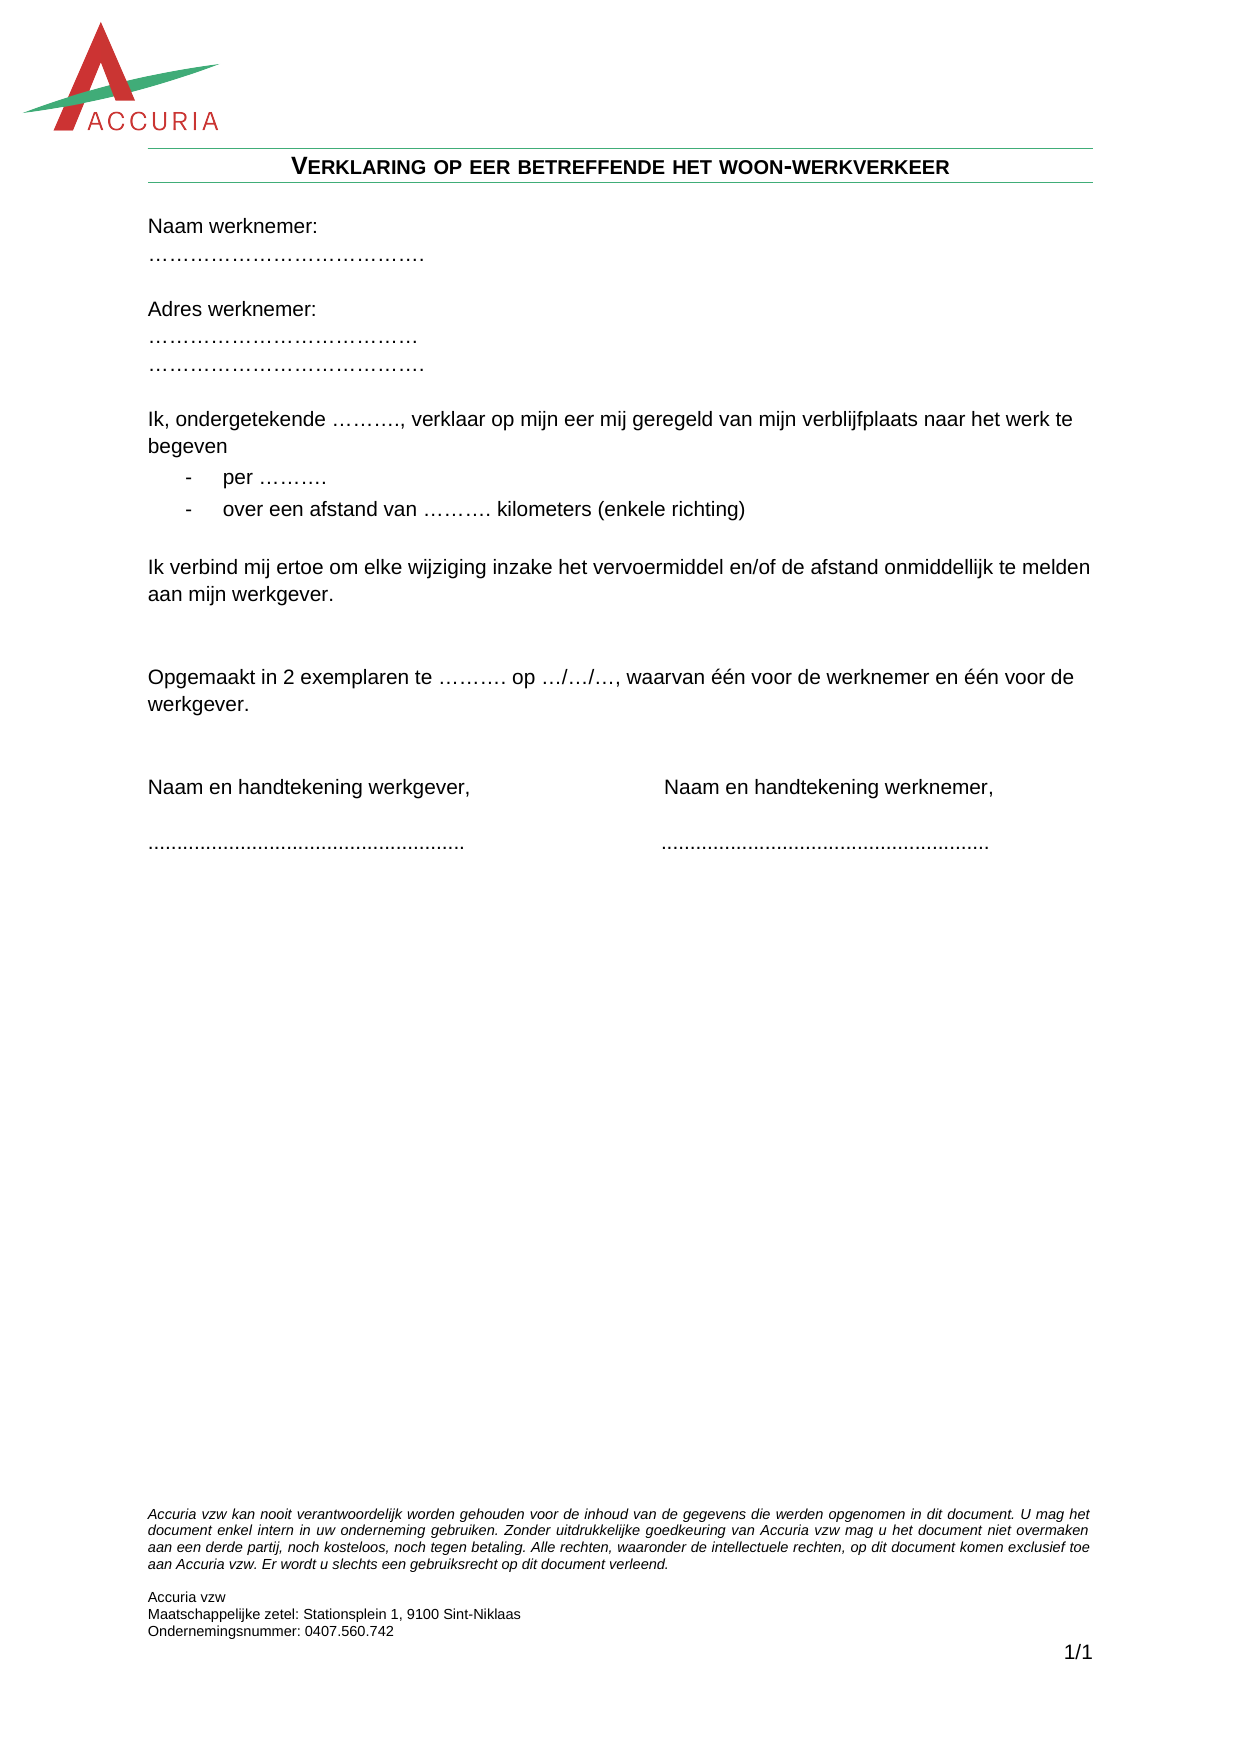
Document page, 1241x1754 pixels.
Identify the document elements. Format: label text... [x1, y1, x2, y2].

text Ik, ondergetekende ………., verklaar op mijn eer mij geregeld van mijn verblijfplaats naar het werk te begeven [148, 407, 1093, 458]
text Naam en handtekening werkgever, Naam en handtekening werknemer, [148, 774, 1093, 798]
text Opgemaakt in 2 exemplaren te ………. op …/…/…, waarvan één voor de werknemer en één voor de werkgever. [148, 664, 1093, 716]
text …………………………………. [148, 352, 1093, 376]
list per ………. [185, 462, 1093, 490]
text Naam werknemer: [148, 214, 1093, 238]
picture [16, 15, 229, 138]
text ....................................................... ......................................................... [148, 829, 1093, 853]
text …………………………………. [148, 242, 1093, 266]
text ………………………………… [148, 324, 1093, 348]
subtitle Verklaring op eer betreffende het woon-werkverkeer [148, 149, 1093, 182]
list over een afstand van ………. kilometers (enkele richting) [185, 494, 1093, 523]
text Adres werknemer: [148, 297, 1093, 321]
text Ik verbind mij ertoe om elke wijziging inzake het vervoermiddel en/of de afstand onmiddellijk te melden aan mijn werkgever. [148, 554, 1093, 606]
